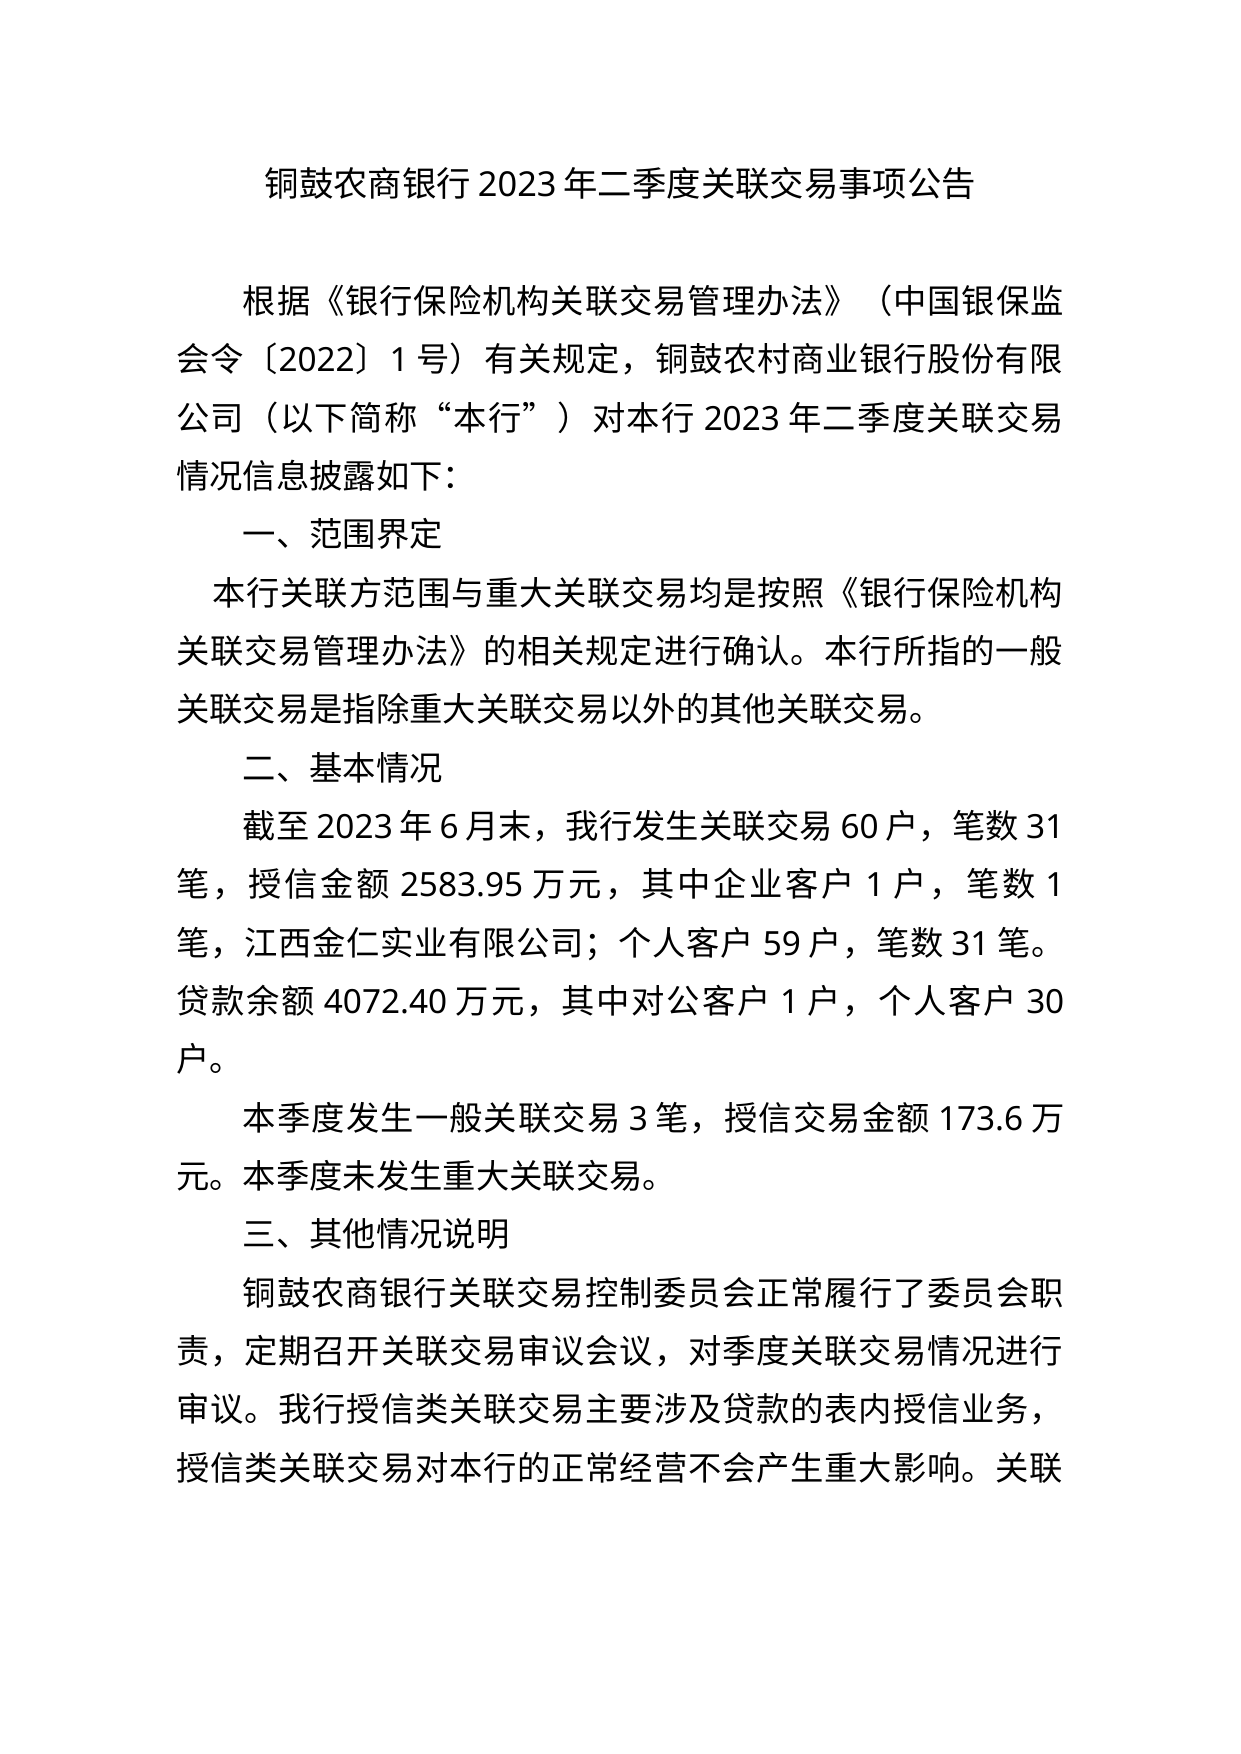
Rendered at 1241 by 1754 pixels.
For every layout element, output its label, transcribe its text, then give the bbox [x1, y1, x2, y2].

text 本季度发生一般关联交易3笔，授信交易金额173.6万元。本季度未发生重大关联交易。 [176, 1083, 1064, 1200]
text 一、范围界定 [176, 500, 1064, 558]
text 铜鼓农商银行2023年二季度关联交易事项公告 [176, 150, 1064, 208]
text 三、其他情况说明 [176, 1200, 1064, 1258]
text 根据《银行保险机构关联交易管理办法》（中国银保监会令〔2022〕1号）有关规定，铜鼓农村商业银行股份有限公司（以下简称“本行”）对本行2023年二季度关联交易情况信息披露如下： [176, 267, 1064, 500]
text 二、基本情况 [176, 733, 1064, 792]
text 截至2023年6月末，我行发生关联交易60户，笔数31笔，授信金额2583.95万元，其中企业客户1户，笔数1笔，江西金仁实业有限公司；个人客户59户，笔数31笔。贷款余额4072.40万元，其中对公客户1户，个人客户30户。 [176, 792, 1064, 1083]
text 本行关联方范围与重大关联交易均是按照《银行保险机构关联交易管理办法》的相关规定进行确认。本行所指的一般关联交易是指除重大关联交易以外的其他关联交易。 [176, 558, 1064, 733]
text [176, 1258, 1064, 1492]
